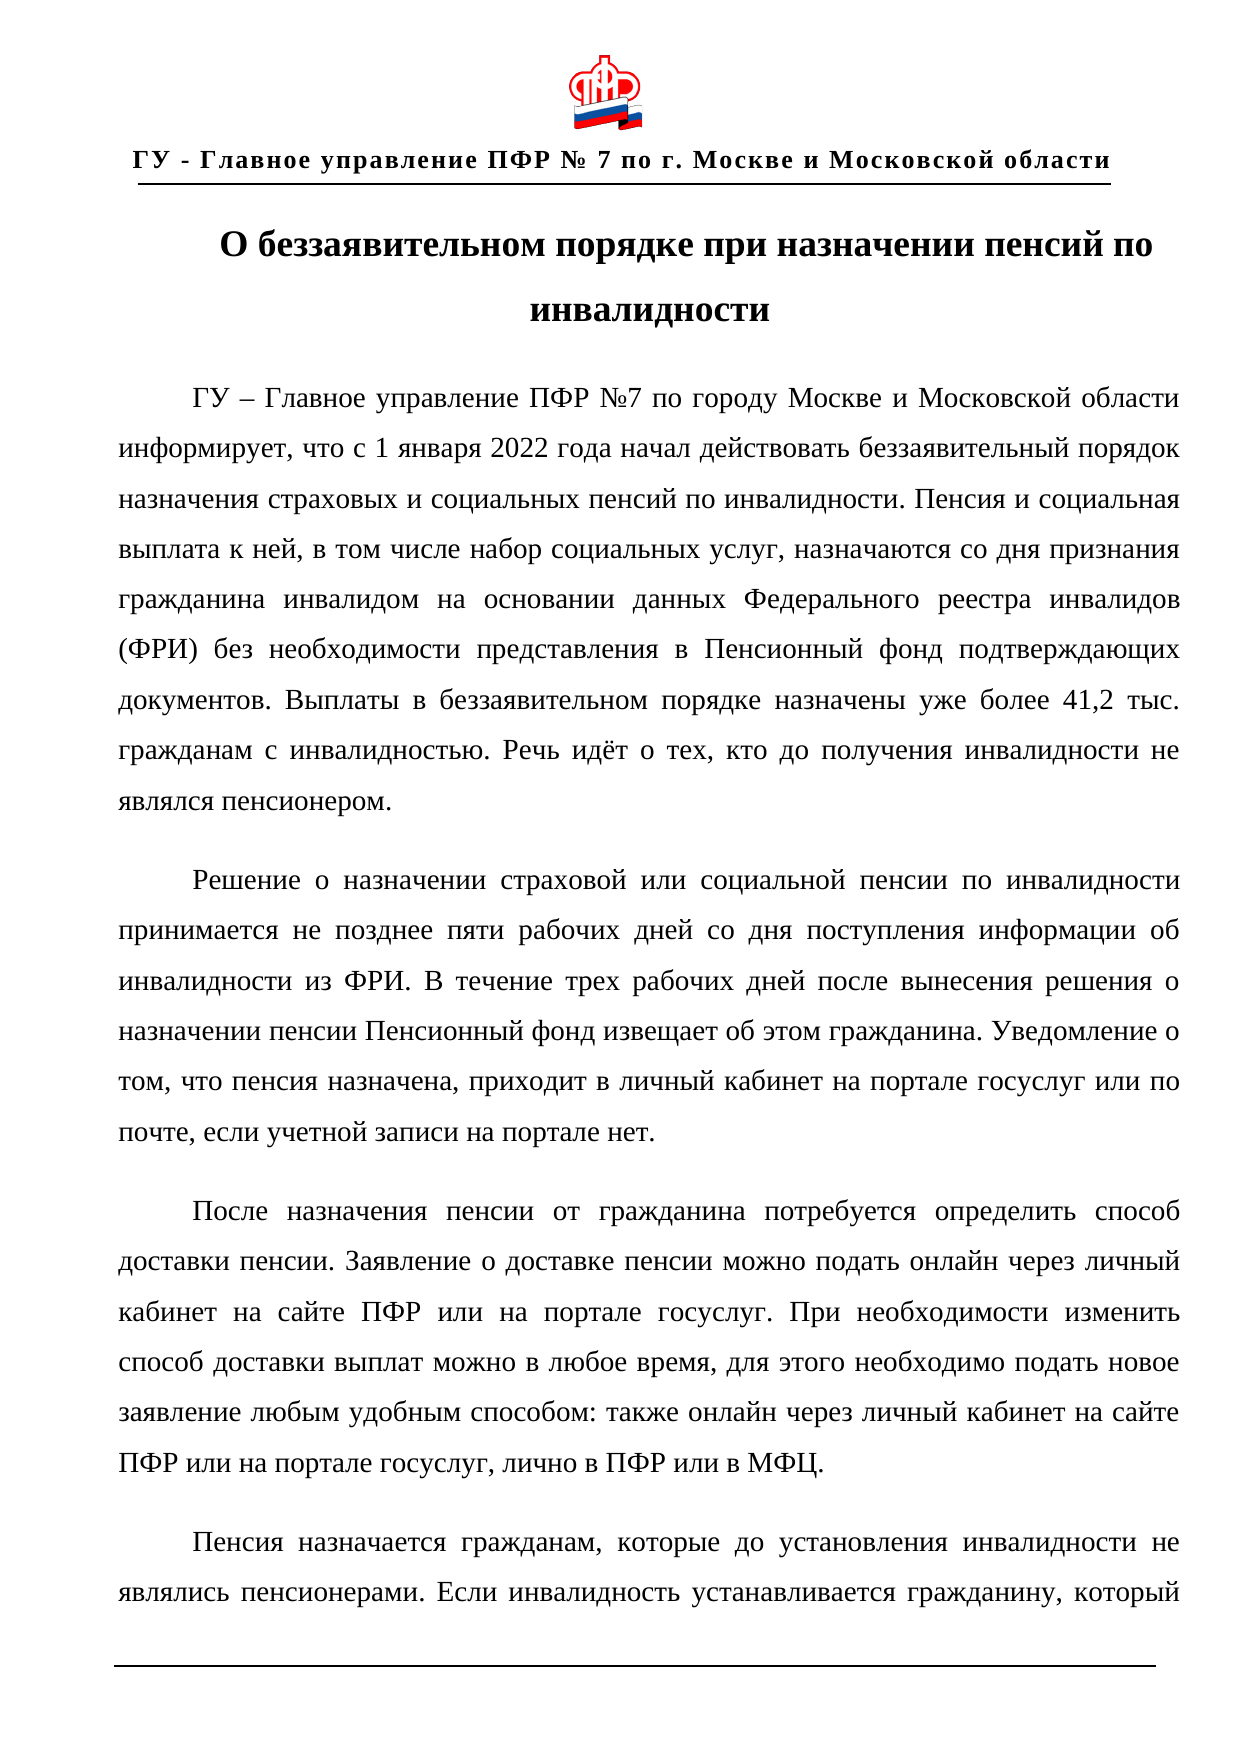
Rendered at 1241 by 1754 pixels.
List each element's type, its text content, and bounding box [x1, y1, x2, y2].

text После назначения пенсии от гражданина потребуется определить способ доставки пенсии. Заявление о доставке пенсии можно подать онлайн через личный кабинет на сайте ПФР или на портале госуслуг. При необходимости изменить способ доставки выплат можно в любое время, для этого необходимо подать новое заявление любым удобным способом: также онлайн через личный кабинет на сайте ПФР или на портале госуслуг, лично в ПФР или в МФЦ. [118, 1193, 1181, 1478]
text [118, 1524, 1181, 1608]
picture [568, 55, 643, 131]
subtitle О беззаявительном порядке при назначении пенсий по инвалидности [118, 222, 1181, 329]
text Решение о назначении страховой или социальной пенсии по инвалидности принимается не позднее пяти рабочих дней со дня поступления информации об инвалидности из ФРИ. В течение трех рабочих дней после вынесения решения о назначении пенсии Пенсионный фонд извещает об этом гражданина. Уведомление о том, что пенсия назначена, приходит в личный кабинет на портале госуслуг или по почте, если учетной записи на портале нет. [118, 862, 1181, 1147]
subtitle ГУ – Главное управление ПФР №7 по городу Москве и Московской области информирует, что с 1 января 2022 года начал действовать беззаявительный порядок назначения страховых и социальных пенсий по инвалидности. Пенсия и социальная выплата к ней, в том числе набор социальных услуг, назначаются со дня признания гражданина инвалидом на основании данных Федерального реестра инвалидов (ФРИ) без необходимости представления в Пенсионный фонд подтверждающих документов. Выплаты в беззаявительном порядке назначены уже более 41,2 тыс. гражданам с инвалидностью. Речь идёт о тех, кто до получения инвалидности не являлся пенсионером. [118, 380, 1181, 816]
